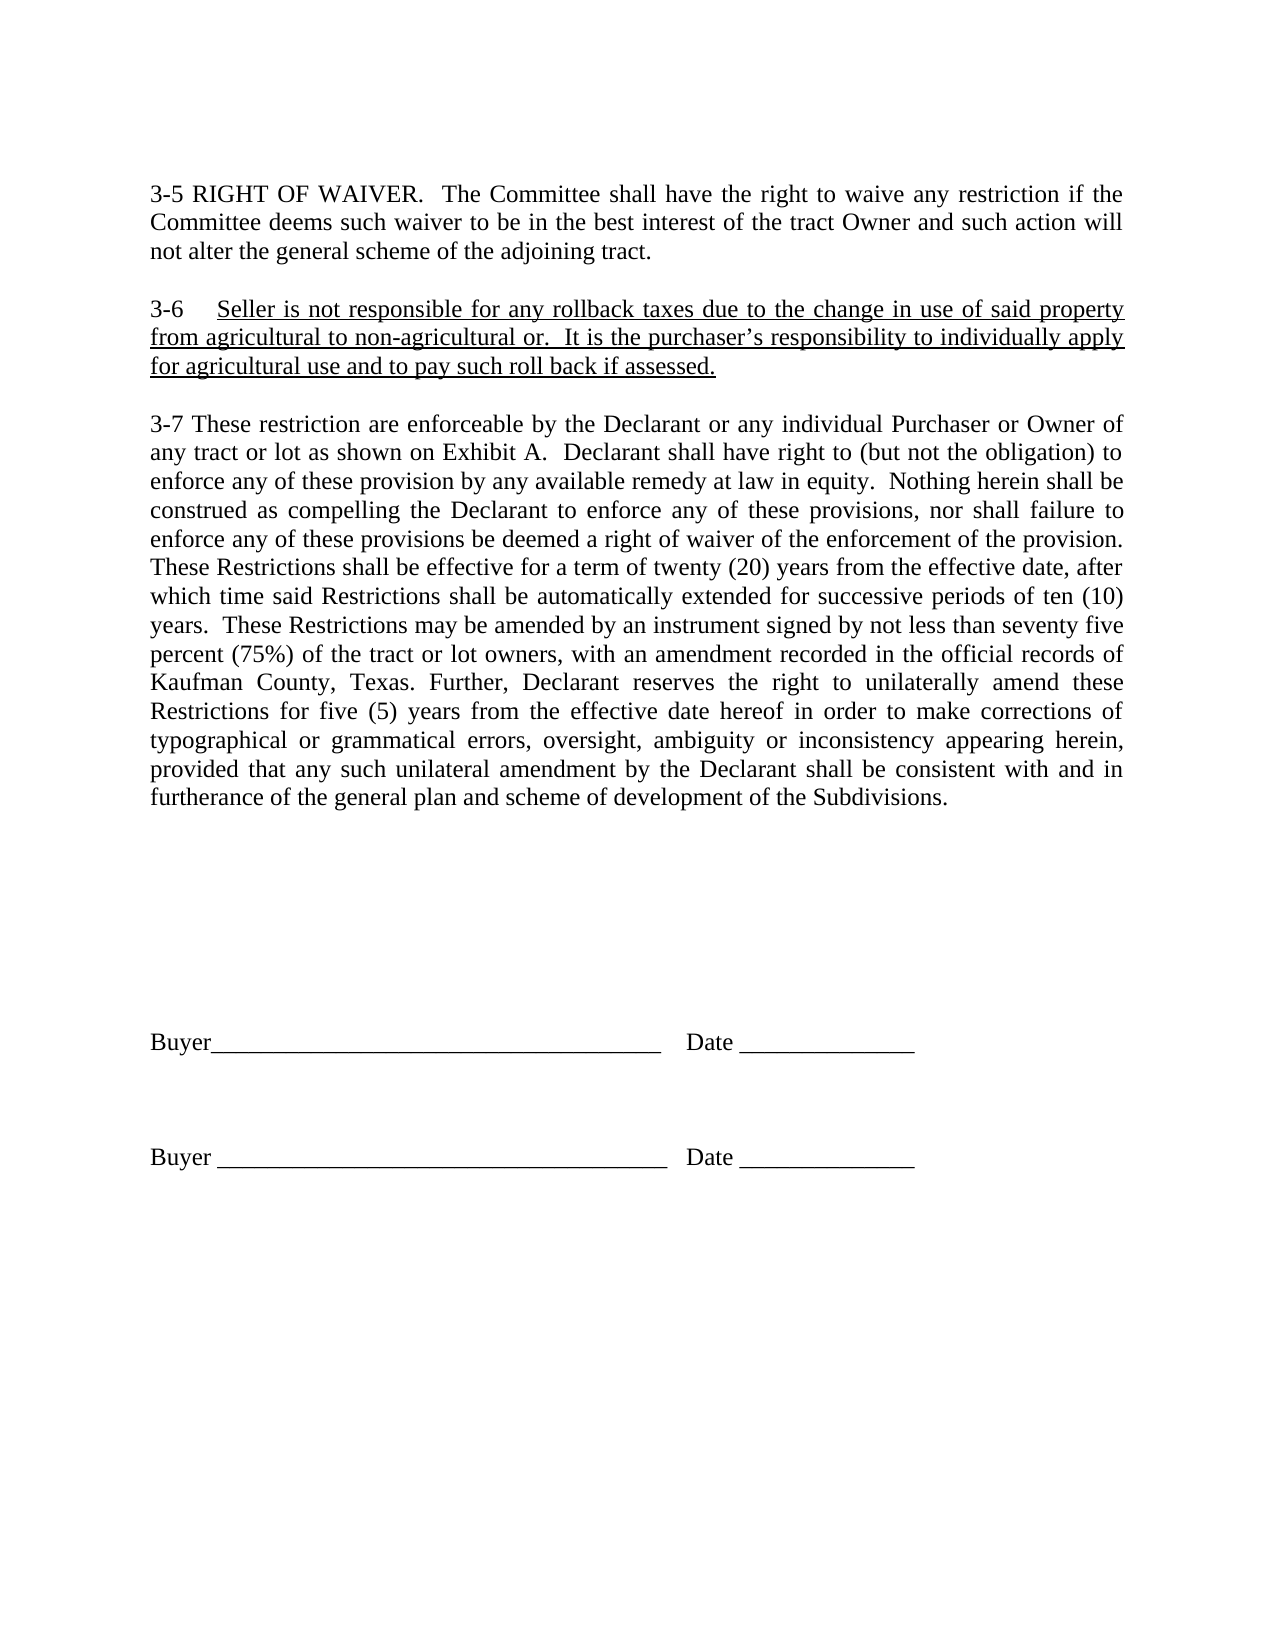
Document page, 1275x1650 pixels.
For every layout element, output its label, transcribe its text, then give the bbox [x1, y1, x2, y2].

text 3-5 RIGHT OF WAIVER. The Committee shall have the right to waive any restriction if the Committee deems such waiver to be in the best interest of the tract Owner and such action will not alter the general scheme of the adjoining tract. [150, 179, 1125, 265]
text Buyer ____________________________________ Date ______________ [150, 1142, 1125, 1171]
text 3-6 Seller is not responsible for any rollback taxes due to the change in use of said property from agricultural to non-agricultural or. It is the purchaser’s responsibility to individually apply for agricultural use and to pay such roll back if assessed. [150, 349, 1125, 380]
text Buyer____________________________________ Date ______________ [150, 1027, 1125, 1056]
text 3-6 Seller is not responsible for any rollback taxes due to the change in use of said property from agricultural to non-agricultural or. It is the purchaser’s responsibility to individually apply for agricultural use and to pay such roll back if assessed. [150, 294, 1125, 347]
text 3-7 These restriction are enforceable by the Declarant or any individual Purchaser or Owner of any tract or lot as shown on Exhibit A. Declarant shall have right to (but not the obligation) to enforce any of these provision by any available remedy at law in equity. Nothing herein shall be construed as compelling the Declarant to enforce any of these provisions, nor shall failure to enforce any of these provisions be deemed a right of waiver of the enforcement of the provision. These Restrictions shall be effective for a term of twenty (20) years from the effective date, after which time said Restrictions shall be automatically extended for successive periods of ten (10) years. These Restrictions may be amended by an instrument signed by not less than seventy five percent (75%) of the tract or lot owners, with an amendment recorded in the official records of Kaufman County, Texas. Further, Declarant reserves the right to unilaterally amend these Restrictions for five (5) years from the effective date hereof in order to make corrections of typographical or grammatical errors, oversight, ambiguity or inconsistency appearing herein, provided that any such unilateral amendment by the Declarant shall be consistent with and in furtherance of the general plan and scheme of development of the Subdivisions. [150, 409, 1125, 811]
